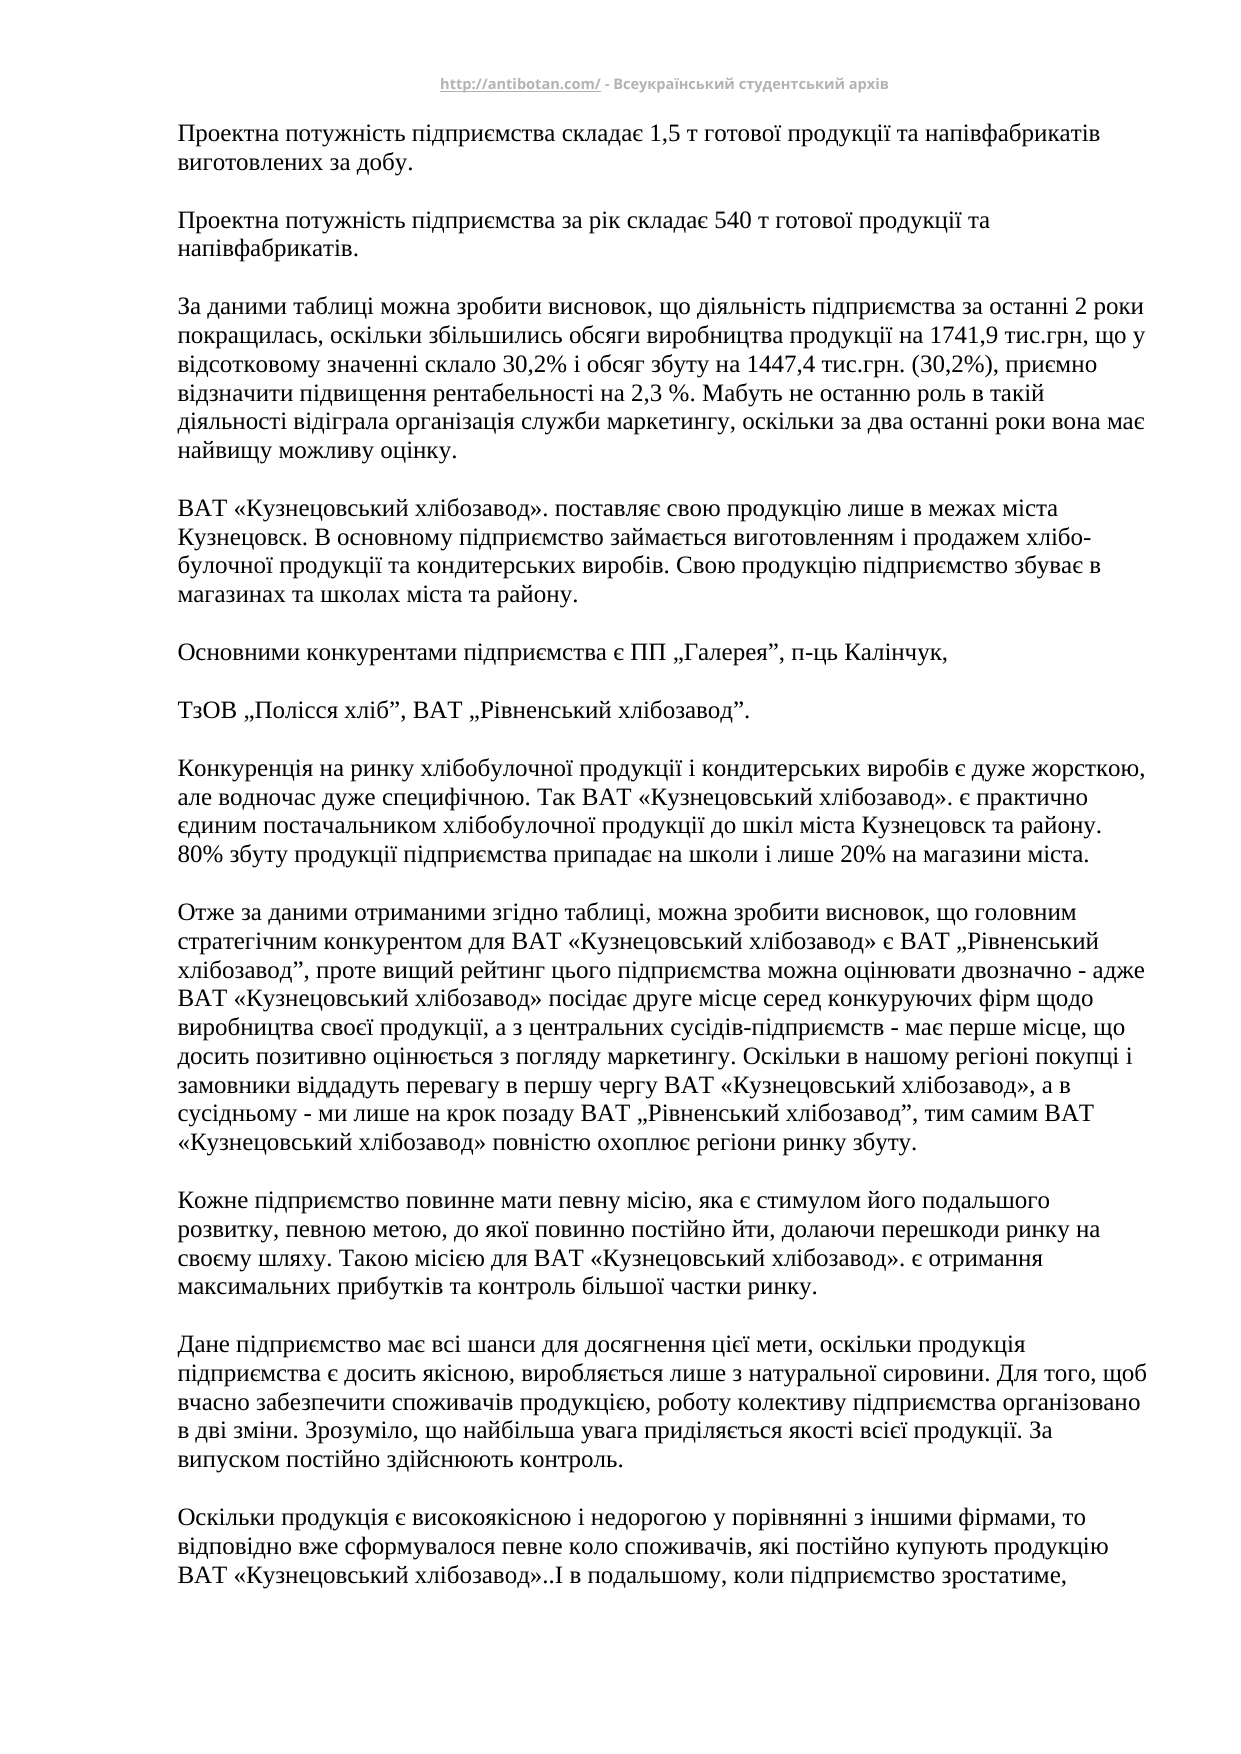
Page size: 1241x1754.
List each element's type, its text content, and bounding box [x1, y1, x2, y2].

text ВАТ «Кузнецовський хлібозавод». поставляє свою продукцію лише в межах міста Кузнецовск. В основному підприємство займається виготовленням і продажем хлібо-булочної продукції та кондитерських виробів. Свою продукцію підприємство збуває в магазинах та школах міста та району. [177, 493, 1152, 608]
text Проектна потужність підприємства складає 1,5 т готової продукції та напівфабрикатів виготовлених за добу. [177, 118, 1152, 176]
text Основними конкурентами підприємства є ПП „Галерея”, п-ць Калінчук, [177, 637, 1152, 666]
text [177, 1502, 1152, 1588]
text Отже за даними отриманими згідно таблиці, можна зробити висновок, що головним стратегічним конкурентом для ВАТ «Кузнецовський хлібозавод» є ВАТ „Рівненський хлібозавод”, проте вищий рейтинг цього підприємства можна оцінювати двозначно - адже ВАТ «Кузнецовський хлібозавод» посідає друге місце серед конкуруючих фірм щодо виробництва своєї продукції, а з центральних сусідів-підприємств - має перше місце, що досить позитивно оцінюється з погляду маркетингу. Оскільки в нашому регіоні покупці і замовники віддадуть перевагу в першу чергу ВАТ «Кузнецовський хлібозавод», а в сусідньому - ми лише на крок позаду ВАТ „Рівненський хлібозавод”, тим самим ВАТ «Кузнецовський хлібозавод» повністю охоплює регіони ринку збуту. [177, 897, 1152, 1156]
text Дане підприємство має всі шанси для досягнення цієї мети, оскільки продукція підприємства є досить якісною, виробляється лише з натуральної сировини. Для того, щоб вчасно забезпечити споживачів продукцією, роботу колективу підприємства організовано в дві зміни. Зрозуміло, що найбільша увага приділяється якості всієї продукції. За випуском постійно здійснюють контроль. [177, 1329, 1152, 1473]
text Кожне підприємство повинне мати певну місію, яка є стимулом його подальшого розвитку, певною метою, до якої повинно постійно йти, долаючи перешкоди ринку на своєму шляху. Такою місією для ВАТ «Кузнецовський хлібозавод». є отримання максимальних прибутків та контроль більшої частки ринку. [177, 1185, 1152, 1300]
text Конкуренція на ринку хлібобулочної продукції і кондитерських виробів є дуже жорсткою, але водночас дуже специфічною. Так ВАТ «Кузнецовський хлібозавод». є практично єдиним постачальником хлібобулочної продукції до шкіл міста Кузнецовск та району. 80% збуту продукції підприємства припадає на школи і лише 20% на магазини міста. [177, 753, 1152, 868]
text ТзОВ „Полісся хліб”, ВАТ „Рівненський хлібозавод”. [177, 695, 1152, 724]
text За даними таблиці можна зробити висновок, що діяльність підприємства за останні 2 роки покращилась, оскільки збільшились обсяги виробництва продукції на 1741,9 тис.грн, що у відсотковому значенні склало 30,2% і обсяг збуту на 1447,4 тис.грн. (30,2%), приємно відзначити підвищення рентабельності на 2,3 %. Мабуть не останню роль в такій діяльності відіграла організація служби маркетингу, оскільки за два останні роки вона має найвищу можливу оцінку. [177, 291, 1152, 464]
text Проектна потужність підприємства за рік складає 540 т готової продукції та напівфабрикатів. [177, 205, 1152, 262]
